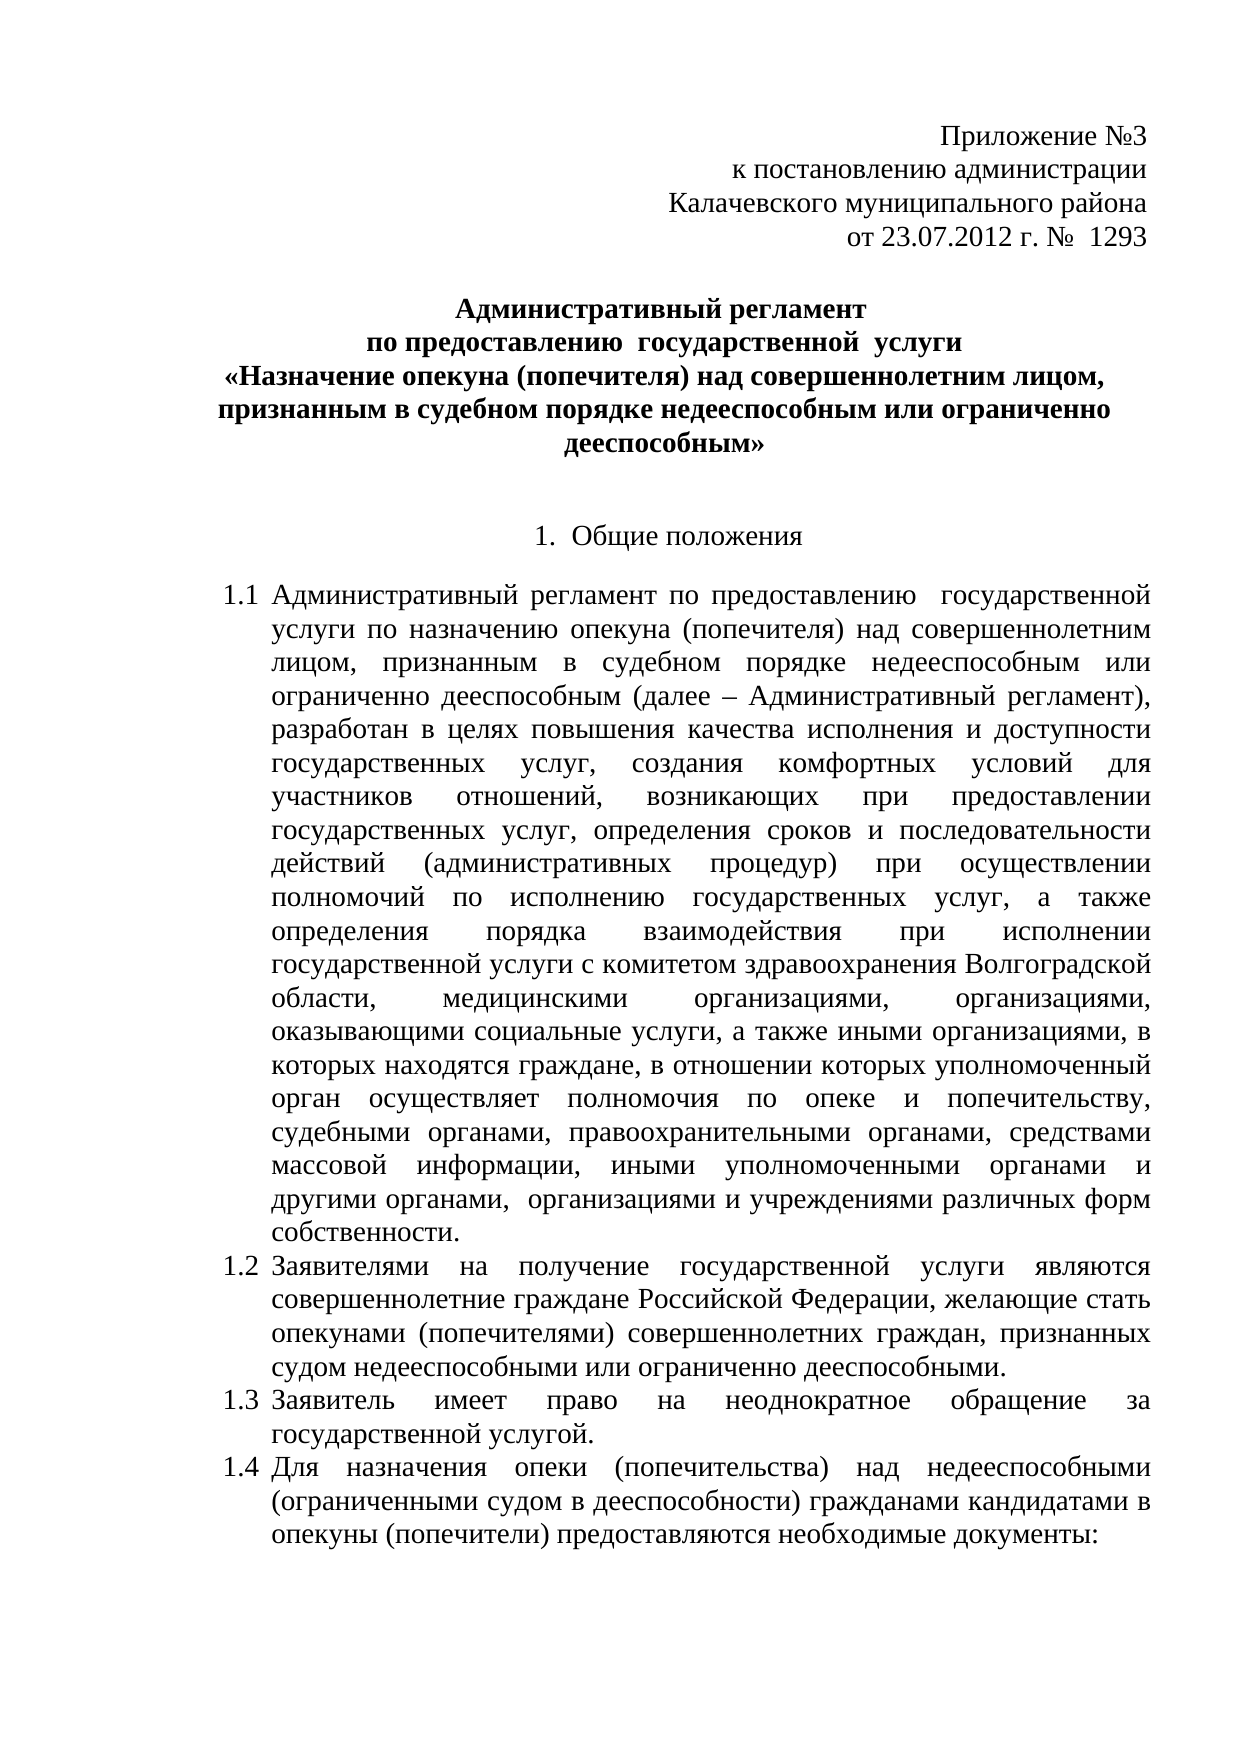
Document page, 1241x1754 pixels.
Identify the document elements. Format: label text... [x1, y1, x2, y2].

list Общие положения [185, 518, 1152, 551]
text Административный регламент по предоставлению государственной услуги [177, 291, 1152, 358]
subtitle Приложение №3 к постановлению администрации [177, 118, 1147, 185]
list Заявитель имеет право на неоднократное обращение за государственной услугой. [222, 1382, 1152, 1449]
list Административный регламент по предоставлению государственной услуги по назначению опекуна (попечителя) над совершеннолетним лицом, признанным в судебном порядке недееспособным или ограниченно дееспособным (далее – Административный регламент), разработан в целях повышения качества исполнения и доступности государственных услуг, создания комфортных условий для участников отношений, возникающих при предоставлении государственных услуг, определения сроков и последовательности действий (административных процедур) при осуществлении полномочий по исполнению государственных услуг, а также определения порядка взаимодействия при исполнении государственной услуги с комитетом здравоохранения Волгоградской области, медицинскими организациями, организациями, оказывающими социальные услуги, а также иными организациями, в которых находятся граждане, в отношении которых уполномоченный орган осуществляет полномочия по опеке и попечительству, судебными органами, правоохранительными органами, средствами массовой информации, иными уполномоченными органами и другими органами, организациями и учреждениями различных форм собственности. [222, 577, 1152, 1248]
list Для назначения опеки (попечительства) над недееспособными (ограниченными судом в дееспособности) гражданами кандидатами в опекуны (попечители) предоставляются необходимые документы: [222, 1449, 1152, 1550]
subtitle Калачевского муниципального района от 23.07.2012 г. № 1293 [177, 185, 1147, 252]
text «Назначение опекуна (попечителя) над совершеннолетним лицом, признанным в судебном порядке недееспособным или ограниченно дееспособным» [177, 358, 1152, 458]
list Заявителями на получение государственной услуги являются совершеннолетние граждане Российской Федерации, желающие стать опекунами (попечителями) совершеннолетних граждан, признанных судом недееспособными или ограниченно дееспособными. [222, 1248, 1152, 1382]
